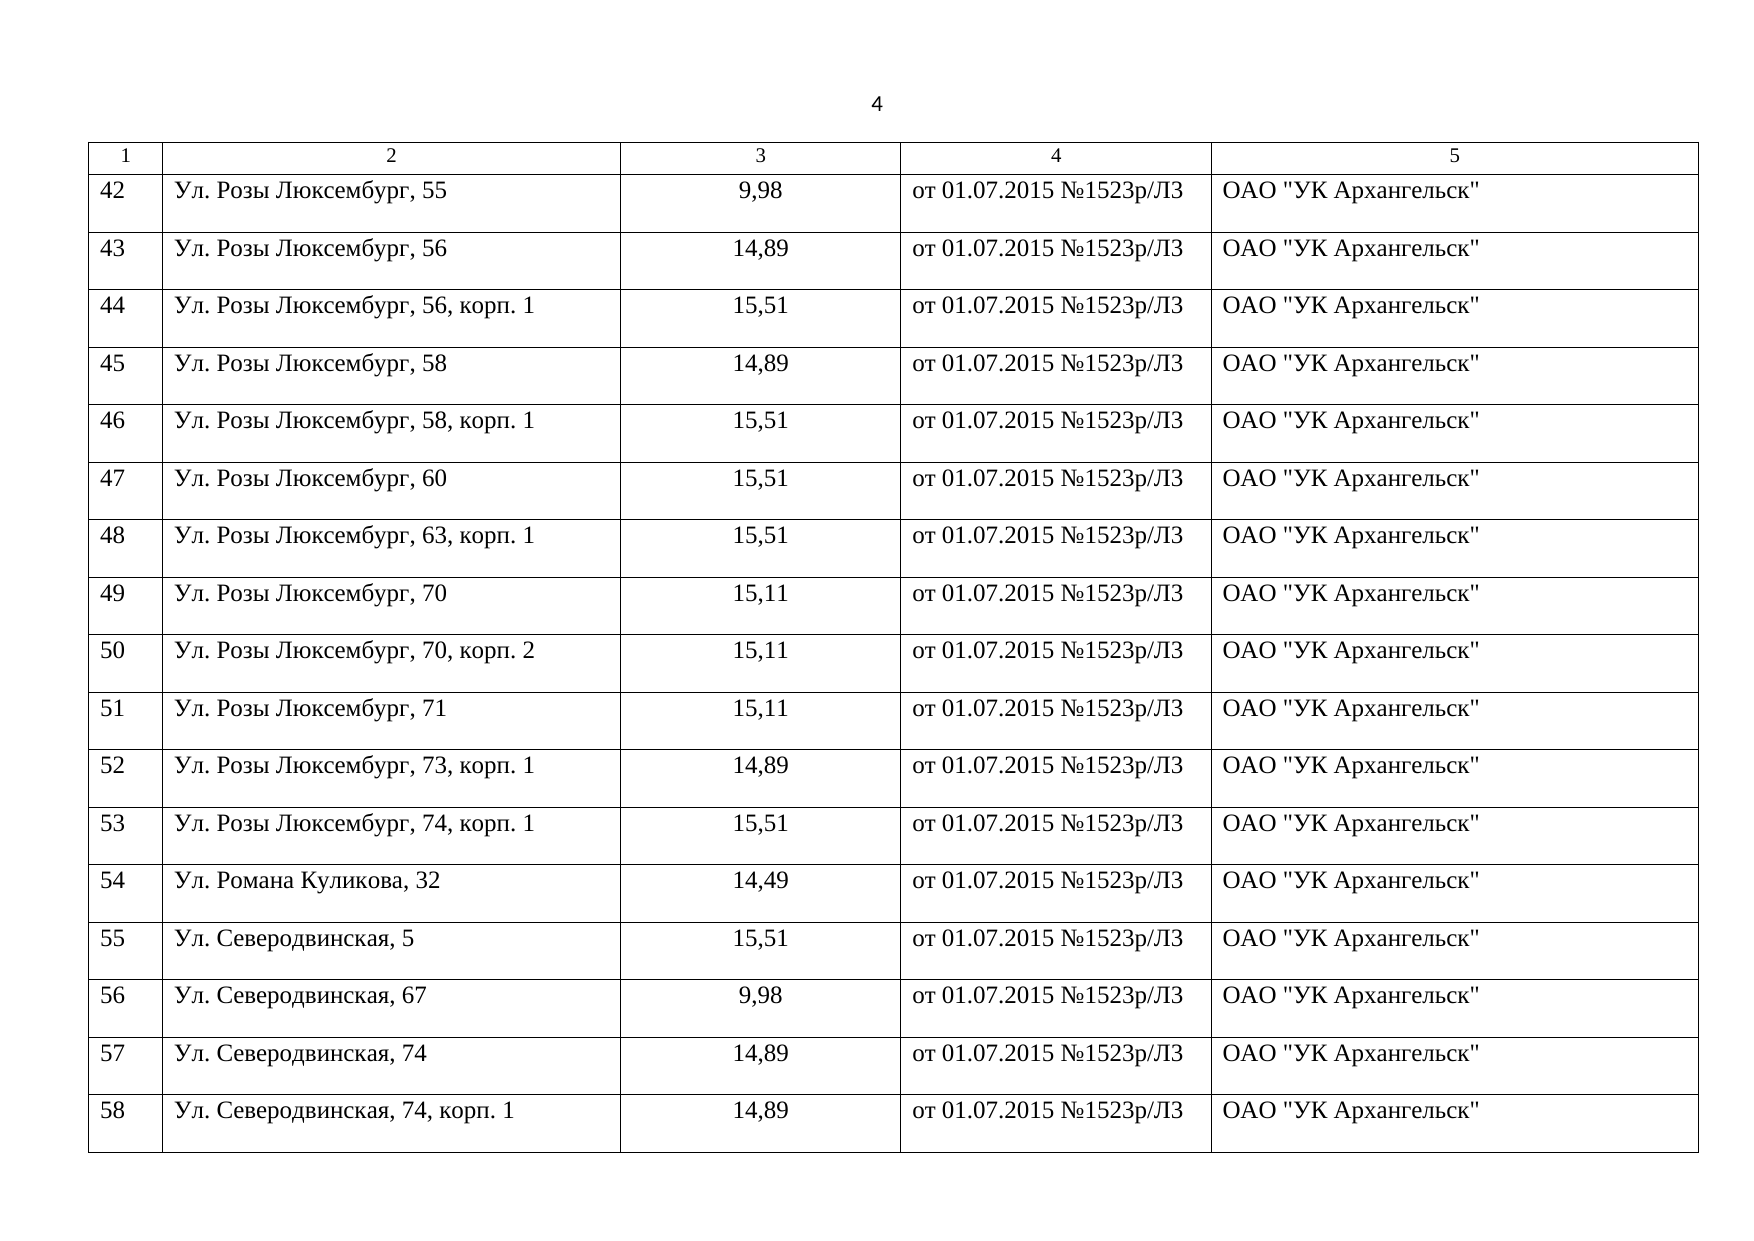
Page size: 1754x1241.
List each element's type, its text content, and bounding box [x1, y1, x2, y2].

table_cell ОАО "УК Архангельск" [1212, 808, 1698, 864]
table_cell от 01.07.2015 №1523р/Л3 [901, 520, 1211, 577]
table_cell 15,11 [621, 578, 900, 634]
table_cell Ул. Розы Люксембург, 63, корп. 1 [163, 520, 620, 577]
table_cell 54 [89, 865, 162, 922]
table_cell ОАО "УК Архангельск" [1212, 1038, 1698, 1094]
table_cell 47 [89, 463, 162, 519]
table_cell 14,89 [621, 1095, 900, 1152]
table_header 4 [901, 143, 1211, 174]
table_cell 44 [89, 290, 162, 347]
table_cell от 01.07.2015 №1523р/Л3 [901, 1038, 1211, 1094]
table_cell Ул. Романа Куликова, 32 [163, 865, 620, 922]
table_cell от 01.07.2015 №1523р/Л3 [901, 290, 1211, 347]
table_cell 57 [89, 1038, 162, 1094]
table_cell от 01.07.2015 №1523р/Л3 [901, 348, 1211, 404]
table_cell ОАО "УК Архангельск" [1212, 1095, 1698, 1152]
table_cell 56 [89, 980, 162, 1037]
table_header 5 [1212, 143, 1698, 174]
table_cell от 01.07.2015 №1523р/Л3 [901, 175, 1211, 232]
table_cell от 01.07.2015 №1523р/Л3 [901, 693, 1211, 749]
table_cell Ул. Розы Люксембург, 71 [163, 693, 620, 749]
table_cell ОАО "УК Архангельск" [1212, 233, 1698, 289]
table_cell 48 [89, 520, 162, 577]
table_cell 15,51 [621, 290, 900, 347]
table_cell от 01.07.2015 №1523р/Л3 [901, 635, 1211, 692]
table_cell 52 [89, 750, 162, 807]
table_cell от 01.07.2015 №1523р/Л3 [901, 750, 1211, 807]
table_cell ОАО "УК Архангельск" [1212, 750, 1698, 807]
table_cell от 01.07.2015 №1523р/Л3 [901, 463, 1211, 519]
table_cell 15,51 [621, 405, 900, 462]
table_cell 15,51 [621, 520, 900, 577]
table_cell 14,89 [621, 1038, 900, 1094]
table_cell 51 [89, 693, 162, 749]
table_cell 45 [89, 348, 162, 404]
table_header 1 [89, 143, 162, 174]
table_cell 46 [89, 405, 162, 462]
table_cell Ул. Розы Люксембург, 58, корп. 1 [163, 405, 620, 462]
table_cell от 01.07.2015 №1523р/Л3 [901, 578, 1211, 634]
table_cell ОАО "УК Архангельск" [1212, 175, 1698, 232]
table_cell Ул. Северодвинская, 74, корп. 1 [163, 1095, 620, 1152]
table_cell ОАО "УК Архангельск" [1212, 405, 1698, 462]
table_cell Ул. Розы Люксембург, 56, корп. 1 [163, 290, 620, 347]
table_cell 14,89 [621, 348, 900, 404]
table_cell ОАО "УК Архангельск" [1212, 865, 1698, 922]
table_cell 42 [89, 175, 162, 232]
text 4 [118, 89, 1636, 117]
table_cell Ул. Розы Люксембург, 58 [163, 348, 620, 404]
table_header 2 [163, 143, 620, 174]
table_cell 58 [89, 1095, 162, 1152]
table_cell Ул. Розы Люксембург, 70, корп. 2 [163, 635, 620, 692]
table_cell ОАО "УК Архангельск" [1212, 635, 1698, 692]
table_cell от 01.07.2015 №1523р/Л3 [901, 980, 1211, 1037]
table_cell Ул. Северодвинская, 5 [163, 923, 620, 979]
table_cell 15,51 [621, 923, 900, 979]
table_cell 15,51 [621, 808, 900, 864]
table_cell ОАО "УК Архангельск" [1212, 578, 1698, 634]
table_cell Ул. Розы Люксембург, 70 [163, 578, 620, 634]
table_cell 15,11 [621, 693, 900, 749]
table_cell 55 [89, 923, 162, 979]
table_cell Ул. Розы Люксембург, 73, корп. 1 [163, 750, 620, 807]
table_cell ОАО "УК Архангельск" [1212, 463, 1698, 519]
table_cell 50 [89, 635, 162, 692]
table_cell 9,98 [621, 980, 900, 1037]
table_cell Ул. Северодвинская, 74 [163, 1038, 620, 1094]
table_cell Ул. Розы Люксембург, 60 [163, 463, 620, 519]
table_cell от 01.07.2015 №1523р/Л3 [901, 923, 1211, 979]
table_cell 53 [89, 808, 162, 864]
table_cell от 01.07.2015 №1523р/Л3 [901, 1095, 1211, 1152]
table_cell ОАО "УК Архангельск" [1212, 693, 1698, 749]
table_cell 43 [89, 233, 162, 289]
table_cell 14,49 [621, 865, 900, 922]
table_cell ОАО "УК Архангельск" [1212, 923, 1698, 979]
table_cell 14,89 [621, 233, 900, 289]
table_cell 9,98 [621, 175, 900, 232]
table_cell ОАО "УК Архангельск" [1212, 348, 1698, 404]
table_cell от 01.07.2015 №1523р/Л3 [901, 233, 1211, 289]
table_cell от 01.07.2015 №1523р/Л3 [901, 808, 1211, 864]
table_cell ОАО "УК Архангельск" [1212, 290, 1698, 347]
table_cell 49 [89, 578, 162, 634]
table_cell Ул. Северодвинская, 67 [163, 980, 620, 1037]
table_cell Ул. Розы Люксембург, 56 [163, 233, 620, 289]
table_cell Ул. Розы Люксембург, 55 [163, 175, 620, 232]
table_header 3 [621, 143, 900, 174]
table_cell Ул. Розы Люксембург, 74, корп. 1 [163, 808, 620, 864]
table_cell ОАО "УК Архангельск" [1212, 520, 1698, 577]
table_cell ОАО "УК Архангельск" [1212, 980, 1698, 1037]
table_cell от 01.07.2015 №1523р/Л3 [901, 865, 1211, 922]
table_cell 15,11 [621, 635, 900, 692]
table_cell 14,89 [621, 750, 900, 807]
table_cell 15,51 [621, 463, 900, 519]
table_cell от 01.07.2015 №1523р/Л3 [901, 405, 1211, 462]
